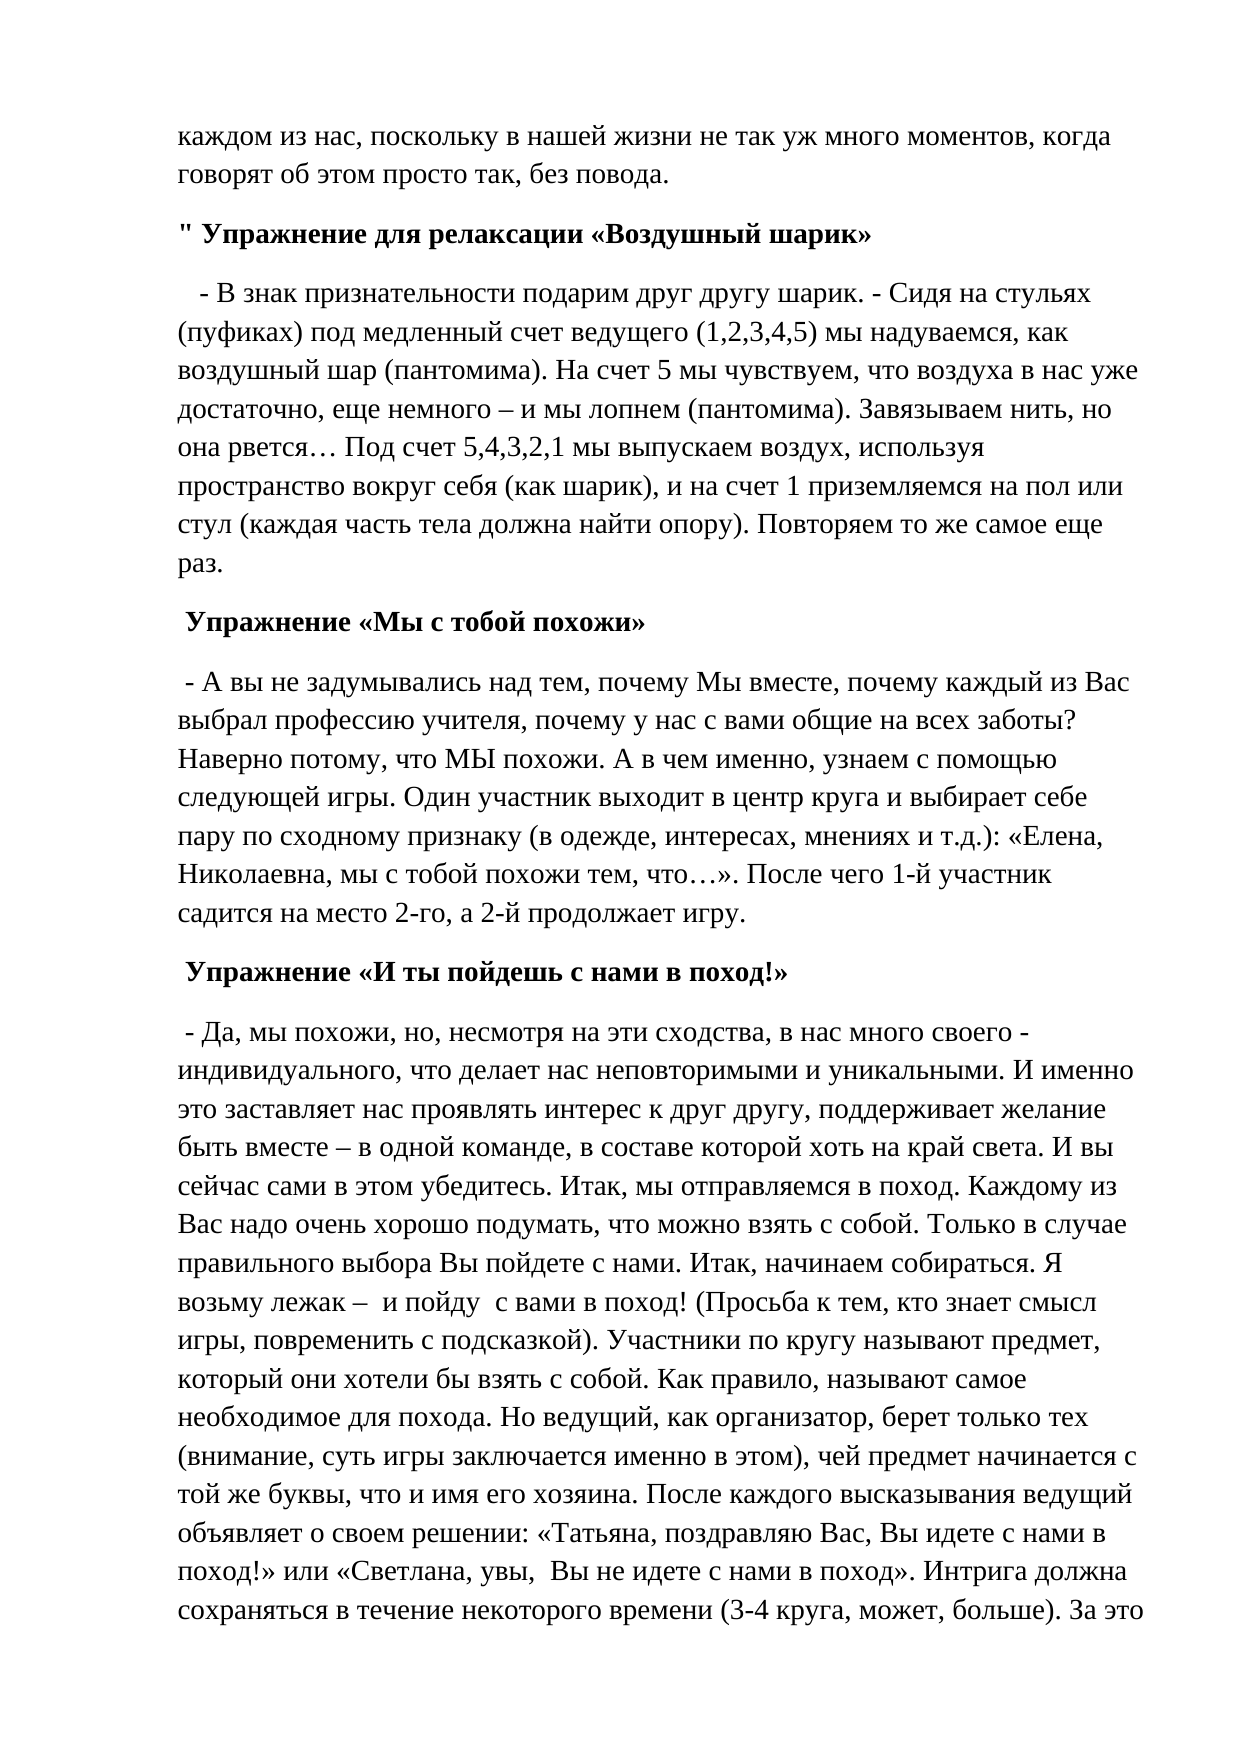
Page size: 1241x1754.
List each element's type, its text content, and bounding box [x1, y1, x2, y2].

text - В знак признательности подарим друг другу шарик. - Сидя на стульях (пуфиках) под медленный счет ведущего (1,2,3,4,5) мы надуваемся, как воздушный шар (пантомима). На счет 5 мы чувствуем, что воздуха в нас уже достаточно, еще немного – и мы лопнем (пантомима). Завязываем нить, но она рвется… Под счет 5,4,3,2,1 мы выпускаем воздух, используя пространство вокруг себя (как шарик), и на счет 1 приземляемся на пол или стул (каждая часть тела должна найти опору). Повторяем то же самое еще раз. [177, 275, 1152, 579]
text " Упражнение для релаксации «Воздушный шарик» [177, 216, 1152, 249]
text - А вы не задумывались над тем, почему Мы вместе, почему каждый из Вас выбрал профессию учителя, почему у нас с вами общие на всех заботы? Наверно потому, что МЫ похожи. А в чем именно, узнаем с помощью следующей игры. Один участник выходит в центр круга и выбирает себе пару по сходному признаку (в одежде, интересах, мнениях и т.д.): «Елена, Николаевна, мы с тобой похожи тем, что…». После чего 1-й участник садится на место 2-го, а 2-й продолжает игру. [177, 664, 1152, 929]
text Упражнение «И ты пойдешь с нами в поход!» [177, 954, 1152, 988]
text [177, 1014, 1152, 1626]
text Упражнение «Мы с тобой похожи» [177, 604, 1152, 638]
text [177, 118, 1152, 190]
